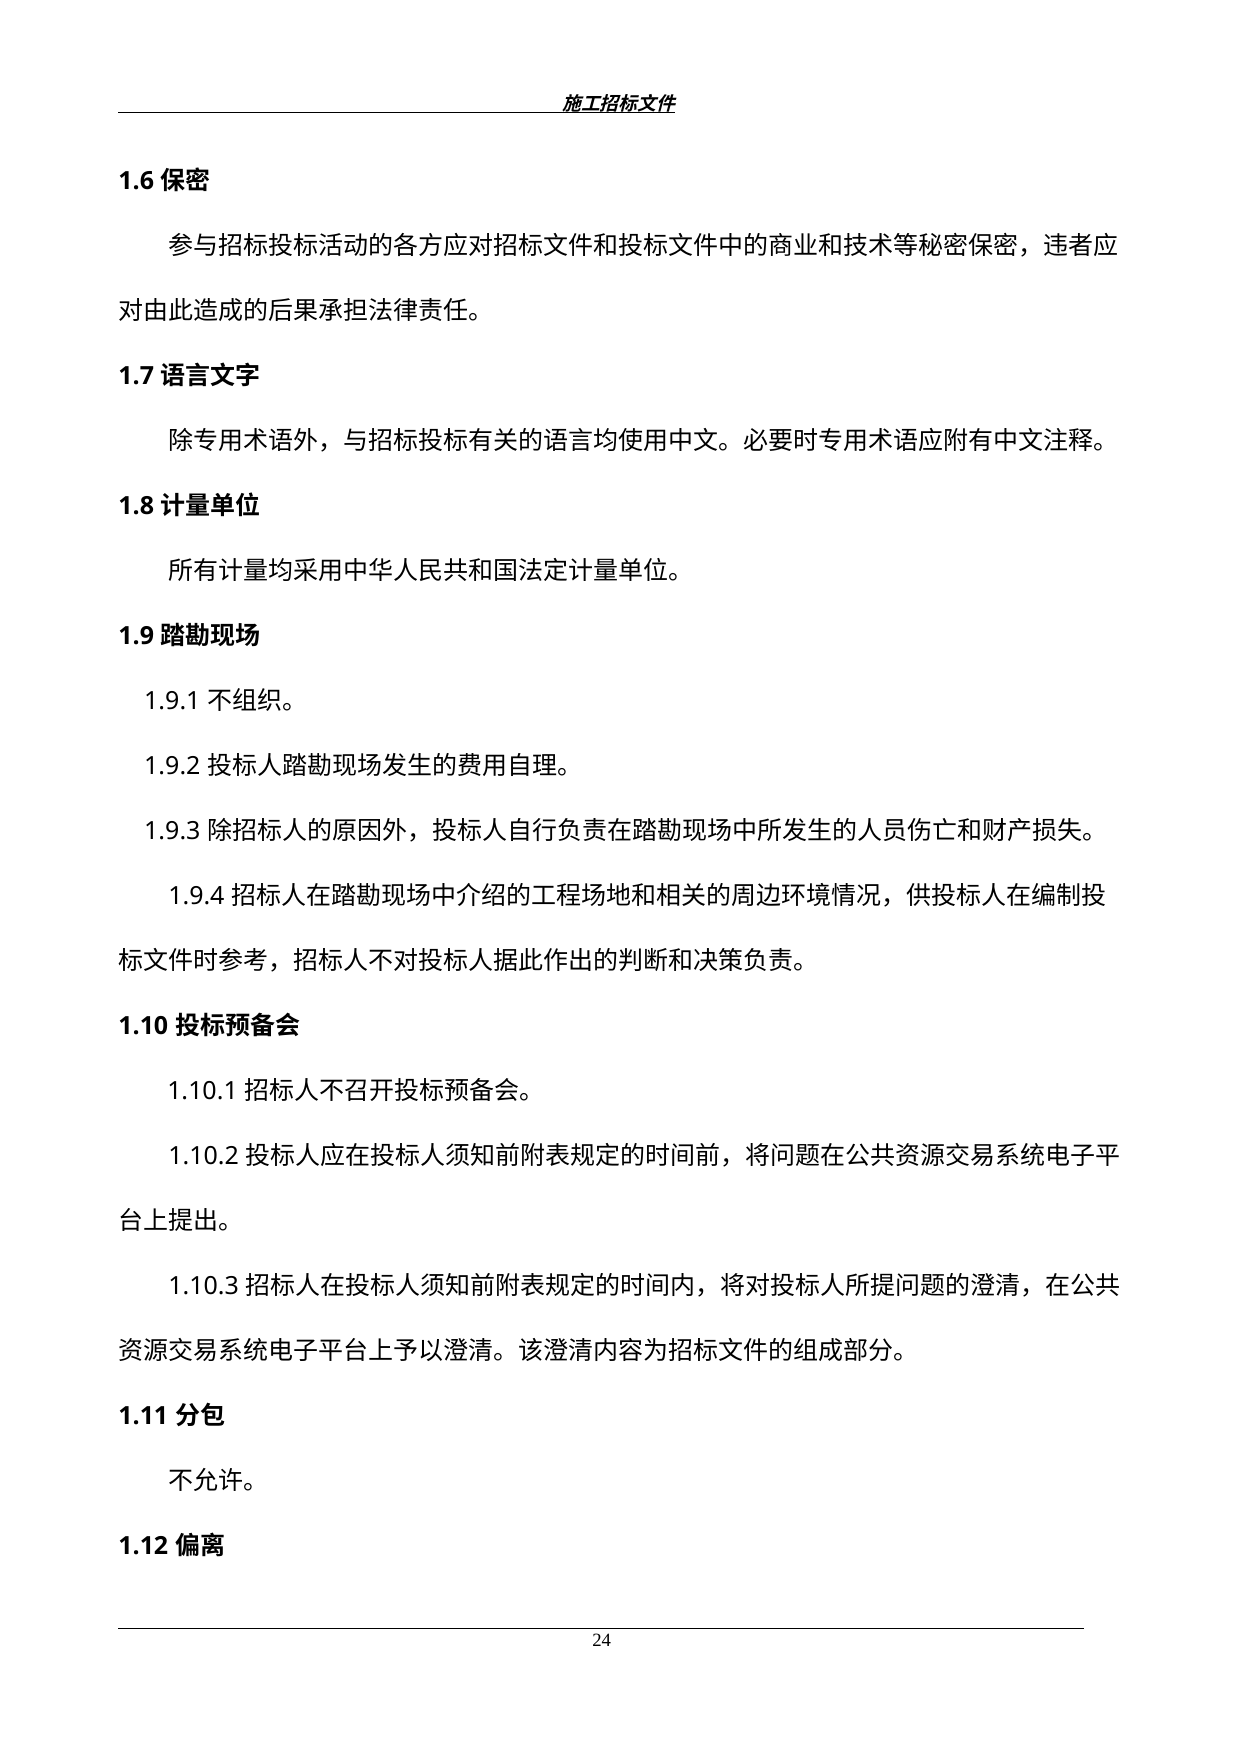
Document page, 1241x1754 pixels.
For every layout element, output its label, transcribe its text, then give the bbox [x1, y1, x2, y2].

text 1.10 投标预备会 [118, 991, 1122, 1056]
text 1.9.3 除招标人的原因外，投标人自行负责在踏勘现场中所发生的人员伤亡和财产损失。 [118, 796, 1122, 861]
text 1.10.1 招标人不召开投标预备会。 [118, 1056, 1122, 1121]
text 1.10.2 投标人应在投标人须知前附表规定的时间前，将问题在公共资源交易系统电子平台上提出。 [118, 1121, 1122, 1251]
text 1.9.1 不组织。 [118, 666, 1122, 731]
text 1.9.4 招标人在踏勘现场中介绍的工程场地和相关的周边环境情况，供投标人在编制投标文件时参考，招标人不对投标人据此作出的判断和决策负责。 [118, 861, 1122, 991]
text 所有计量均采用中华人民共和国法定计量单位。 [118, 536, 1122, 601]
text 1.6 保密 [118, 146, 1122, 211]
text 1.9 踏勘现场 [118, 601, 1122, 666]
text 1.8 计量单位 [118, 471, 1122, 536]
text 1.12 偏离 [118, 1511, 1122, 1576]
text 1.9.2 投标人踏勘现场发生的费用自理。 [118, 731, 1122, 796]
text 除专用术语外，与招标投标有关的语言均使用中文。必要时专用术语应附有中文注释。 [118, 406, 1122, 471]
text 参与招标投标活动的各方应对招标文件和投标文件中的商业和技术等秘密保密，违者应对由此造成的后果承担法律责任。 [118, 211, 1122, 341]
text 1.7 语言文字 [118, 341, 1122, 406]
text 不允许。 [118, 1446, 1122, 1511]
text 1.10.3 招标人在投标人须知前附表规定的时间内，将对投标人所提问题的澄清，在公共资源交易系统电子平台上予以澄清。该澄清内容为招标文件的组成部分。 [118, 1251, 1122, 1381]
text 1.11 分包 [118, 1381, 1122, 1446]
